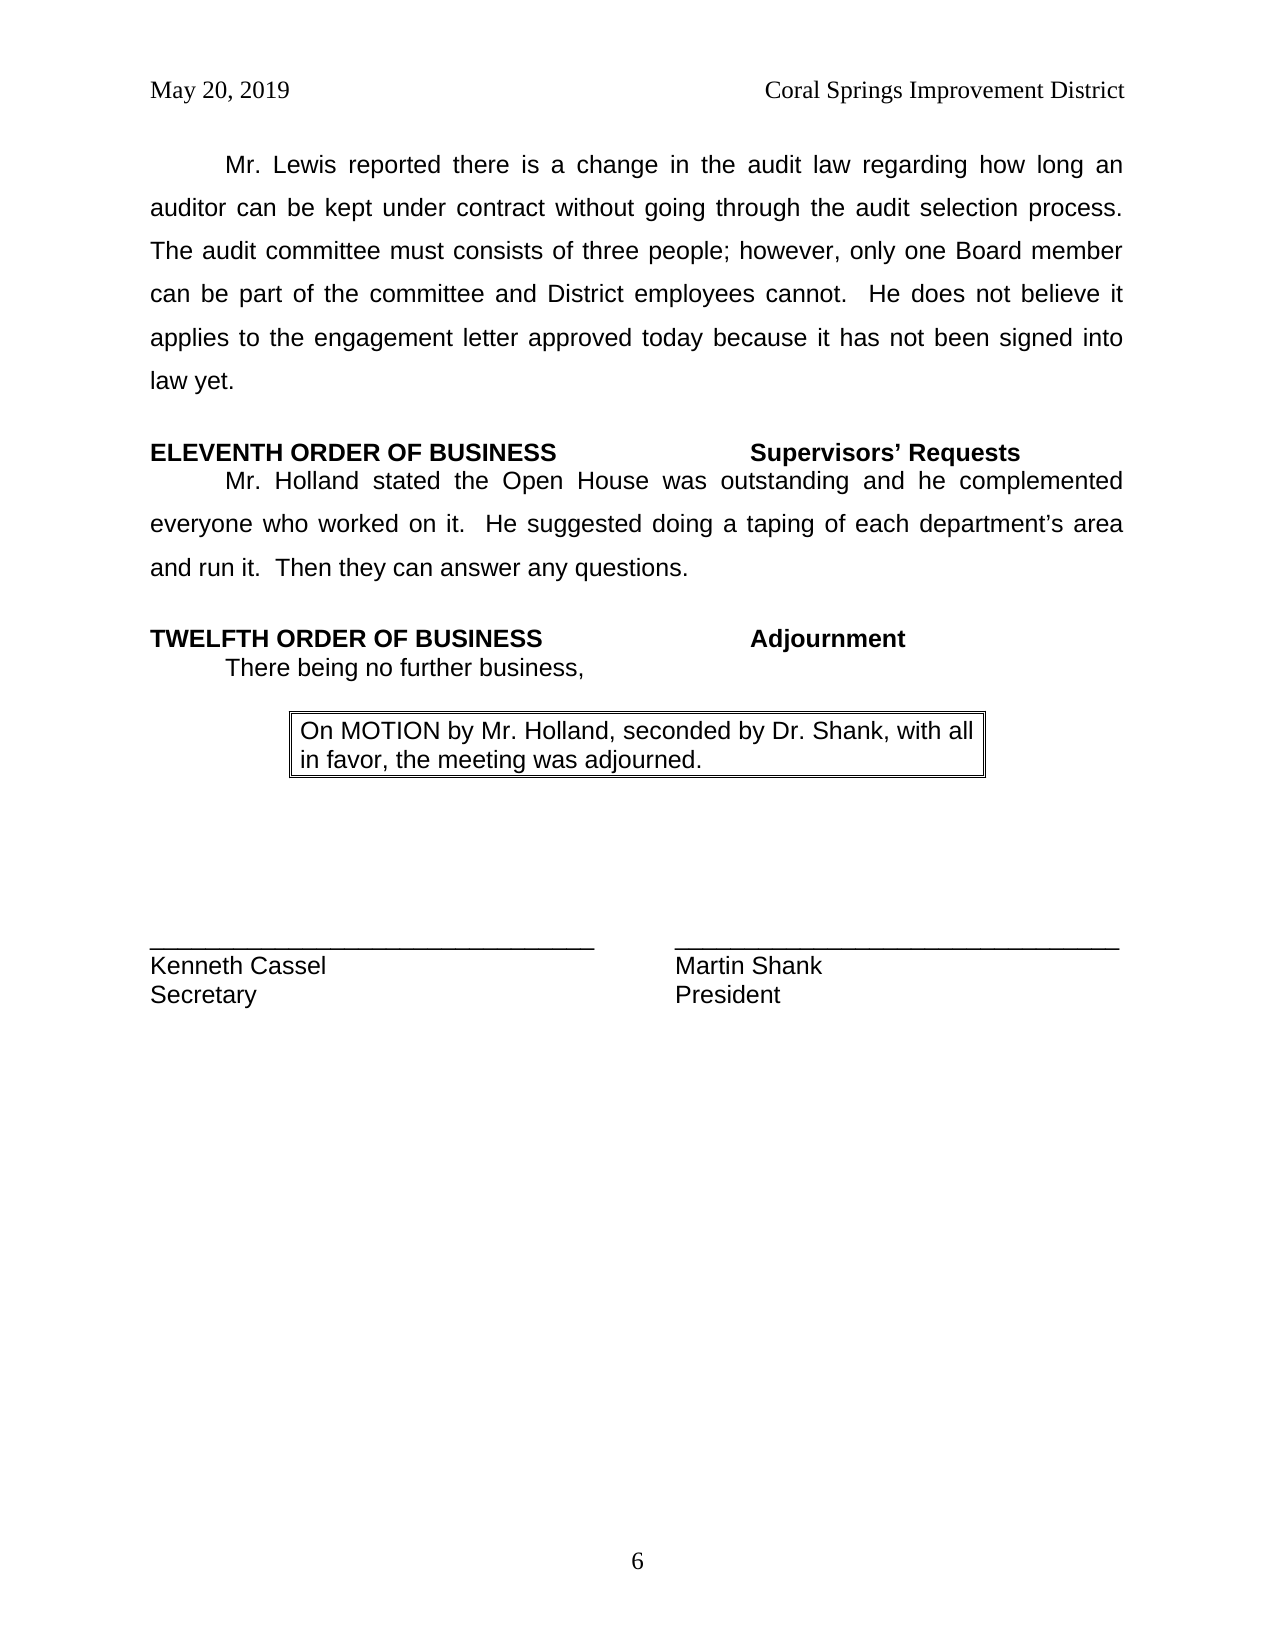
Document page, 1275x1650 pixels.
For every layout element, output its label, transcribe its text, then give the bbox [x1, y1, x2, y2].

text Kenneth Cassel Martin Shank [150, 951, 1125, 980]
text Secretary President [150, 980, 1125, 1008]
text TWELFTH ORDER OF BUSINESS Adjournment [150, 624, 1125, 653]
text Mr. Lewis reported there is a change in the audit law regarding how long an auditor can be kept under contract without going through the audit selection process. The audit committee must consists of three people; however, only one Board member can be part of the committee and District employees cannot. He does not believe it applies to the engagement letter approved today because it has not been signed into law yet. [150, 150, 1125, 394]
text On MOTION by Mr. Holland, seconded by Dr. Shank, with all in favor, the meeting was adjourned. [292, 714, 983, 775]
text ________________________________ ________________________________ [150, 922, 1125, 951]
text There being no further business, [150, 653, 1125, 682]
text Mr. Holland stated the Open House was outstanding and he complemented everyone who worked on it. He suggested doing a taping of each department’s area and run it. Then they can answer any questions. [150, 466, 1125, 581]
text ELEVENTH ORDER OF BUSINESS Supervisors’ Requests [150, 437, 1125, 466]
